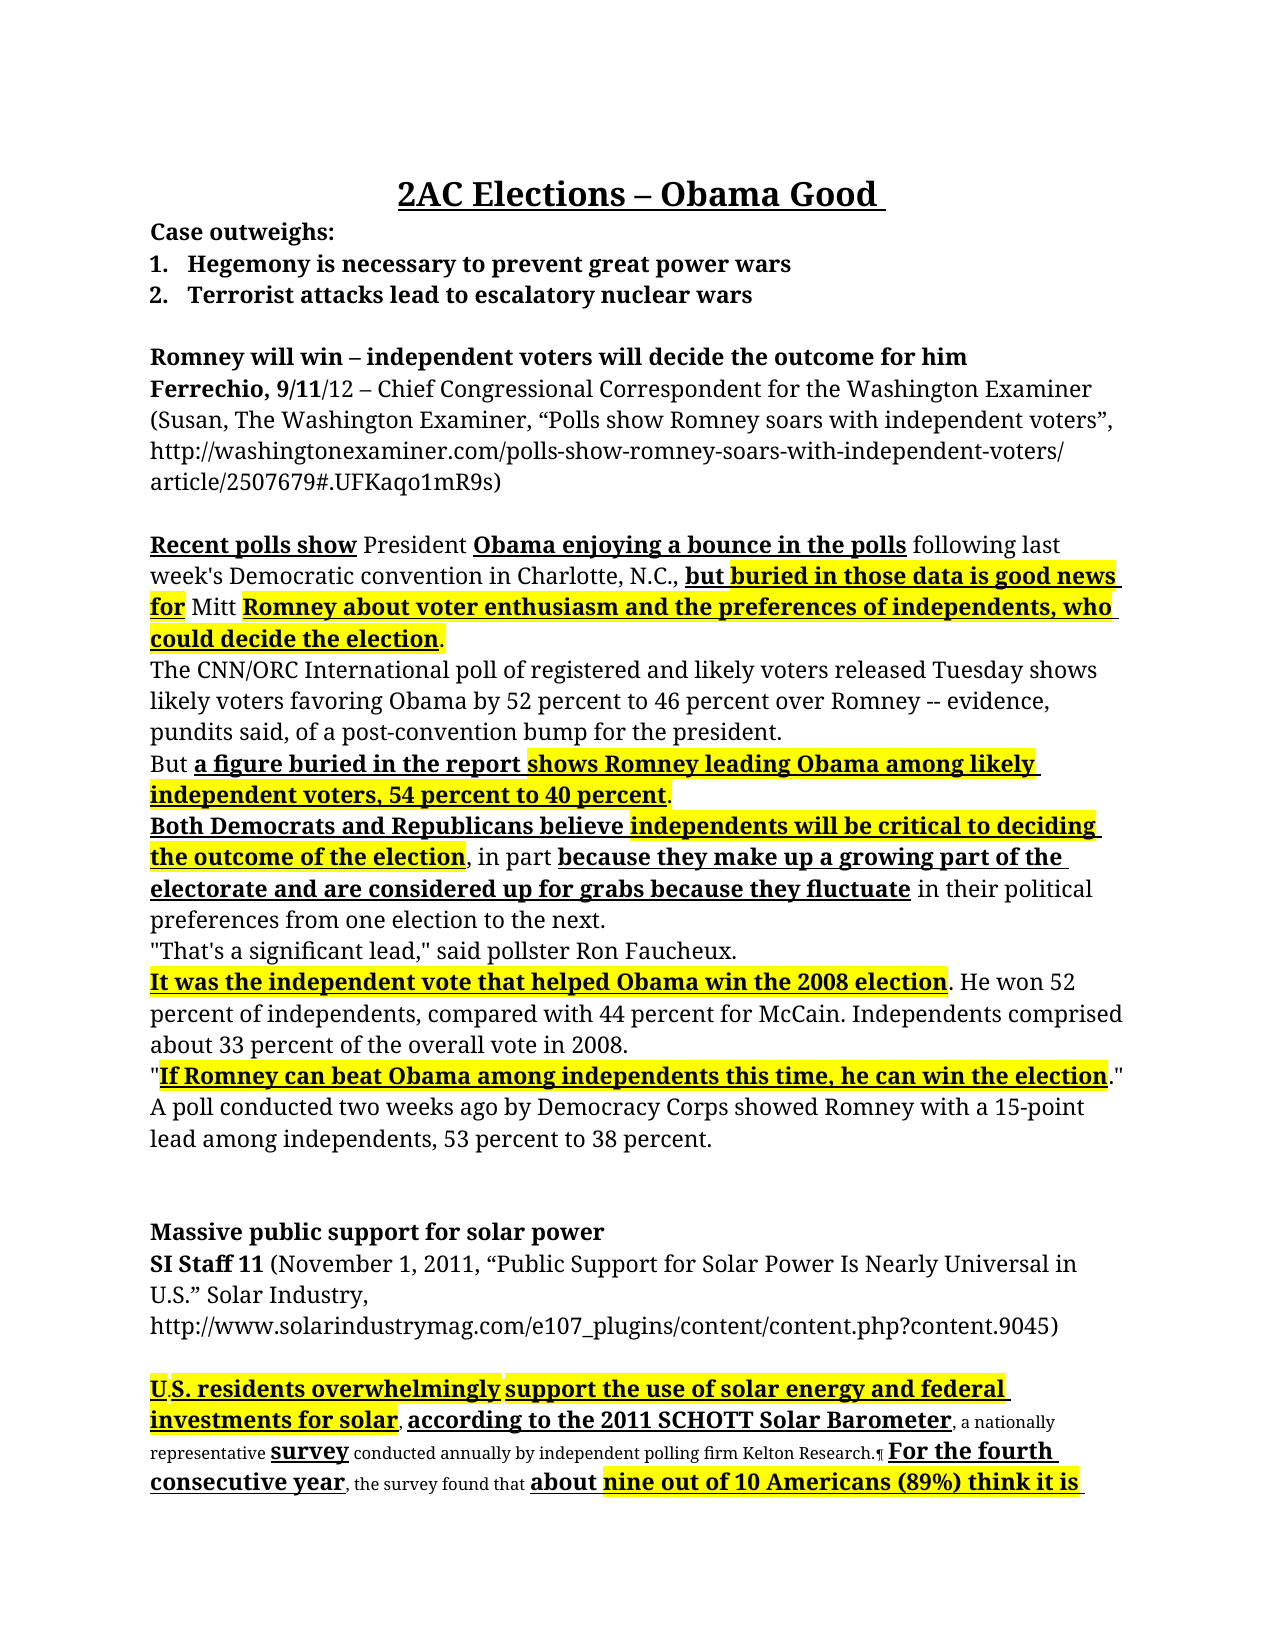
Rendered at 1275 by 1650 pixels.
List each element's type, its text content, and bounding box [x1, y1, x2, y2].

text Case outweighs: [150, 216, 1125, 247]
text SI Staff 11 (November 1, 2011, “Public Support for Solar Power Is Nearly Universal in U.S.” Solar Industry, http://www.solarindustrymag.com/e107_plugins/content/content.php?content.9045) [150, 1247, 1125, 1341]
text "That's a significant lead," said pollster Ron Faucheux. [150, 935, 1125, 966]
text A poll conducted two weeks ago by Democracy Corps showed Romney with a 15-point lead among independents, 53 percent to 38 percent. [150, 1091, 1125, 1154]
text Massive public support for solar power [150, 1216, 1125, 1247]
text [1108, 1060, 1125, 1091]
text It was the independent vote that helped Obama win the 2008 election. He won 52 percent of independents, compared with 44 percent for McCain. Independents comprised about 33 percent of the overall vote in 2008. [150, 966, 1125, 1060]
text Recent polls show President Obama enjoying a bounce in the polls following last week's Democratic convention in Charlotte, N.C., but buried in those data is good news for Mitt Romney about voter enthusiasm and the preferences of independents, who could decide the election. [150, 529, 1125, 654]
list Terrorist attacks lead to escalatory nuclear wars [169, 279, 1125, 310]
text Both Democrats and Republicans believe independents will be critical to deciding the outcome of the election, in part because they make up a growing part of the electorate and are considered up for grabs because they fluctuate in their political preferences from one election to the next. [150, 810, 1125, 935]
text Romney will win – independent voters will decide the outcome for him [150, 341, 1125, 372]
text The CNN/ORC International poll of registered and likely voters released Tuesday shows likely voters favoring Obama by 52 percent to 46 percent over Romney -- evidence, pundits said, of a post-convention bump for the president. [150, 654, 1125, 747]
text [150, 1372, 1125, 1497]
subtitle 2AC Elections – Obama Good [150, 171, 1125, 216]
text But a figure buried in the report shows Romney leading Obama among likely independent voters, 54 percent to 40 percent. [150, 747, 1125, 810]
text Ferrechio, 9/11/12 – Chief Congressional Correspondent for the Washington Examiner (Susan, The Washington Examiner, “Polls show Romney soars with independent voters”, http://washingtonexaminer.com/polls-show-romney-soars-with-independent-voters/article/2507679#.UFKaqo1mR9s) [150, 372, 1125, 497]
list Hegemony is necessary to prevent great power wars [169, 247, 1125, 279]
